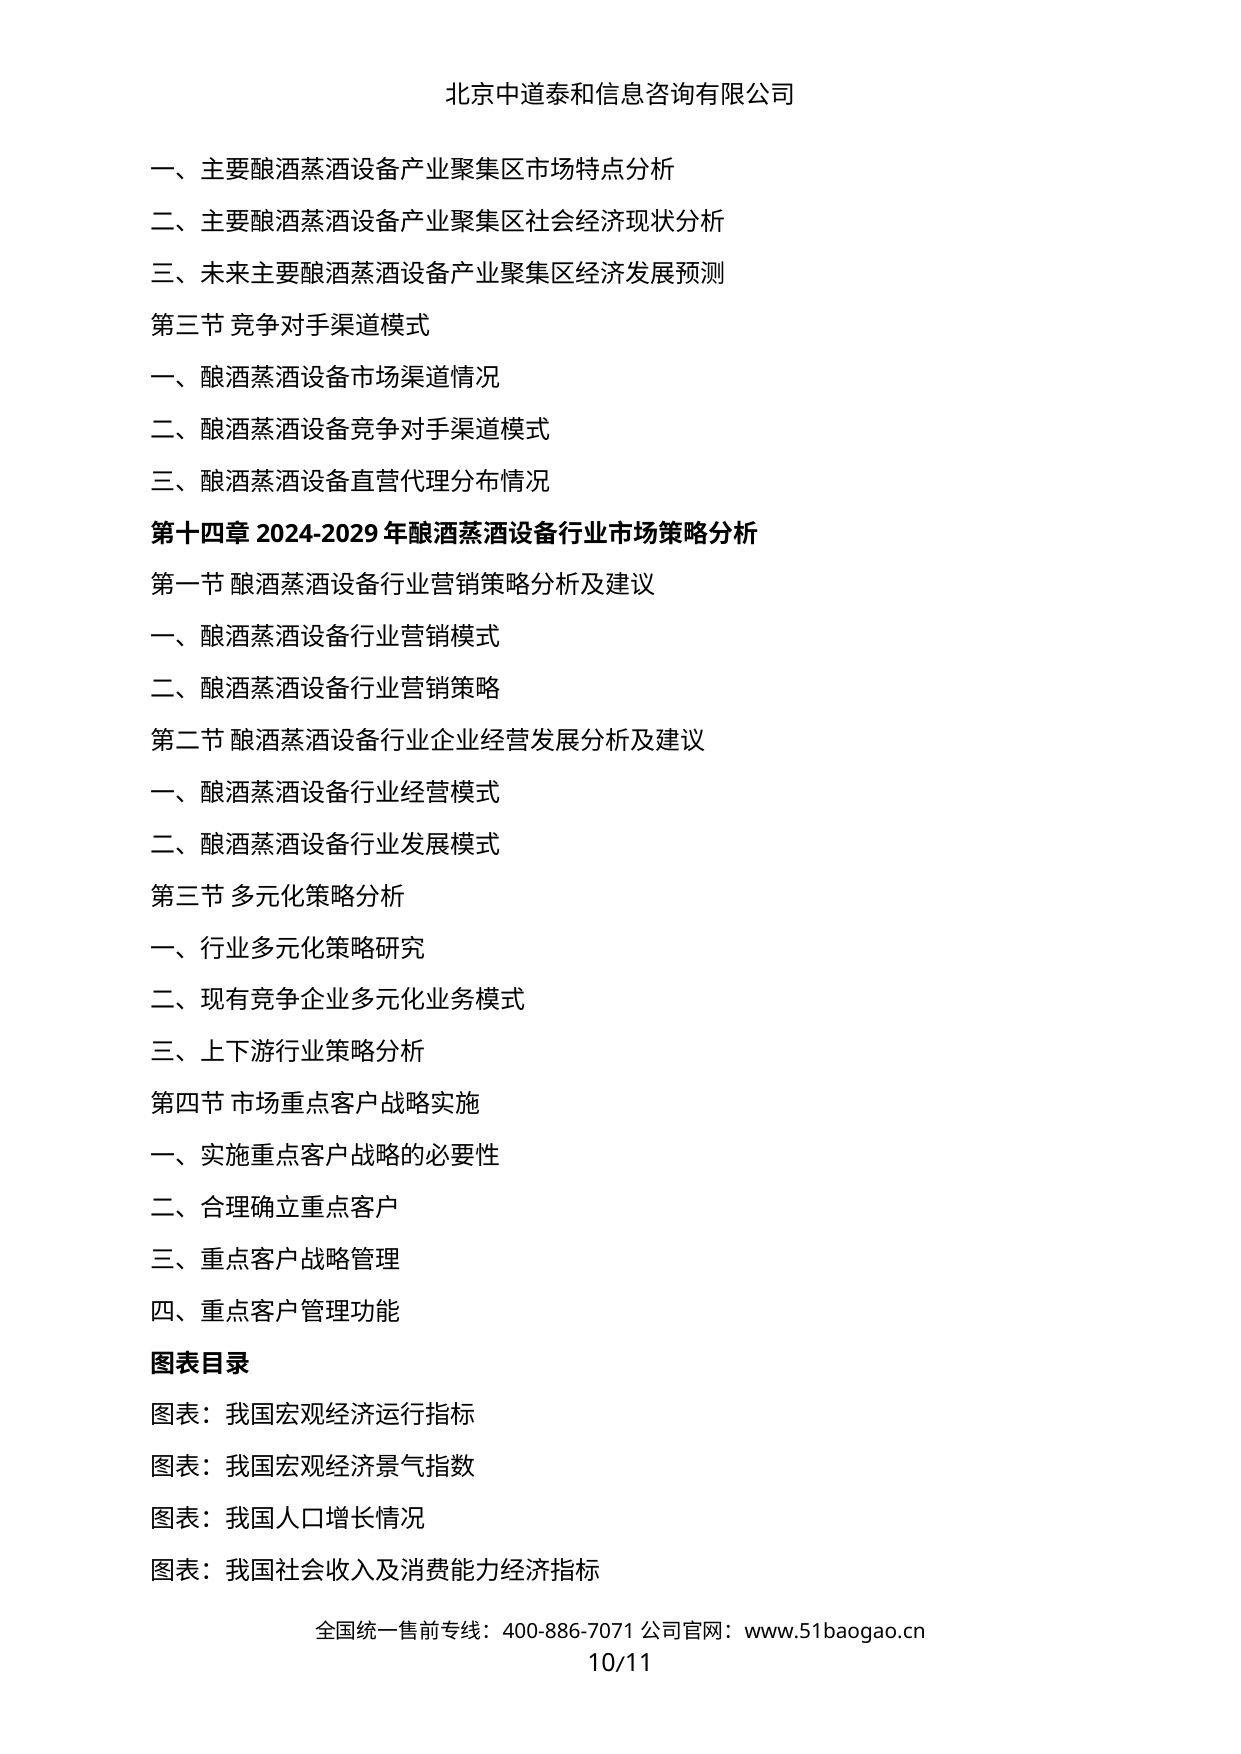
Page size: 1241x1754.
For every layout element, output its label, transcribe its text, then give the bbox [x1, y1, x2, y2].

text 二、酿酒蒸酒设备竞争对手渠道模式 [150, 409, 1090, 446]
text 三、酿酒蒸酒设备直营代理分布情况 [150, 461, 1090, 497]
text 一、主要酿酒蒸酒设备产业聚集区市场特点分析 [150, 150, 1090, 186]
text 图表：我国人口增长情况 [150, 1499, 1090, 1535]
text 图表：我国宏观经济景气指数 [150, 1447, 1090, 1483]
text 二、主要酿酒蒸酒设备产业聚集区社会经济现状分析 [150, 202, 1090, 238]
text 图表：我国社会收入及消费能力经济指标 [150, 1551, 1090, 1587]
text 三、上下游行业策略分析 [150, 1032, 1090, 1068]
text 二、合理确立重点客户 [150, 1187, 1090, 1224]
text 四、重点客户管理功能 [150, 1291, 1090, 1327]
text 一、酿酒蒸酒设备市场渠道情况 [150, 357, 1090, 394]
text 一、酿酒蒸酒设备行业经营模式 [150, 772, 1090, 809]
text 二、酿酒蒸酒设备行业发展模式 [150, 824, 1090, 861]
text 图表目录 [150, 1343, 1090, 1379]
text 第四节 市场重点客户战略实施 [150, 1084, 1090, 1120]
text 三、未来主要酿酒蒸酒设备产业聚集区经济发展预测 [150, 254, 1090, 290]
text 一、酿酒蒸酒设备行业营销模式 [150, 617, 1090, 653]
text 第三节 多元化策略分析 [150, 876, 1090, 912]
text 二、现有竞争企业多元化业务模式 [150, 980, 1090, 1016]
text 一、实施重点客户战略的必要性 [150, 1136, 1090, 1172]
text 三、重点客户战略管理 [150, 1239, 1090, 1276]
text 第二节 酿酒蒸酒设备行业企业经营发展分析及建议 [150, 721, 1090, 757]
text 第一节 酿酒蒸酒设备行业营销策略分析及建议 [150, 565, 1090, 601]
text 图表：我国宏观经济运行指标 [150, 1395, 1090, 1431]
text 第十四章 2024-2029年酿酒蒸酒设备行业市场策略分析 [150, 513, 1090, 549]
text 一、行业多元化策略研究 [150, 928, 1090, 964]
text 第三节 竞争对手渠道模式 [150, 306, 1090, 342]
text 二、酿酒蒸酒设备行业营销策略 [150, 669, 1090, 705]
